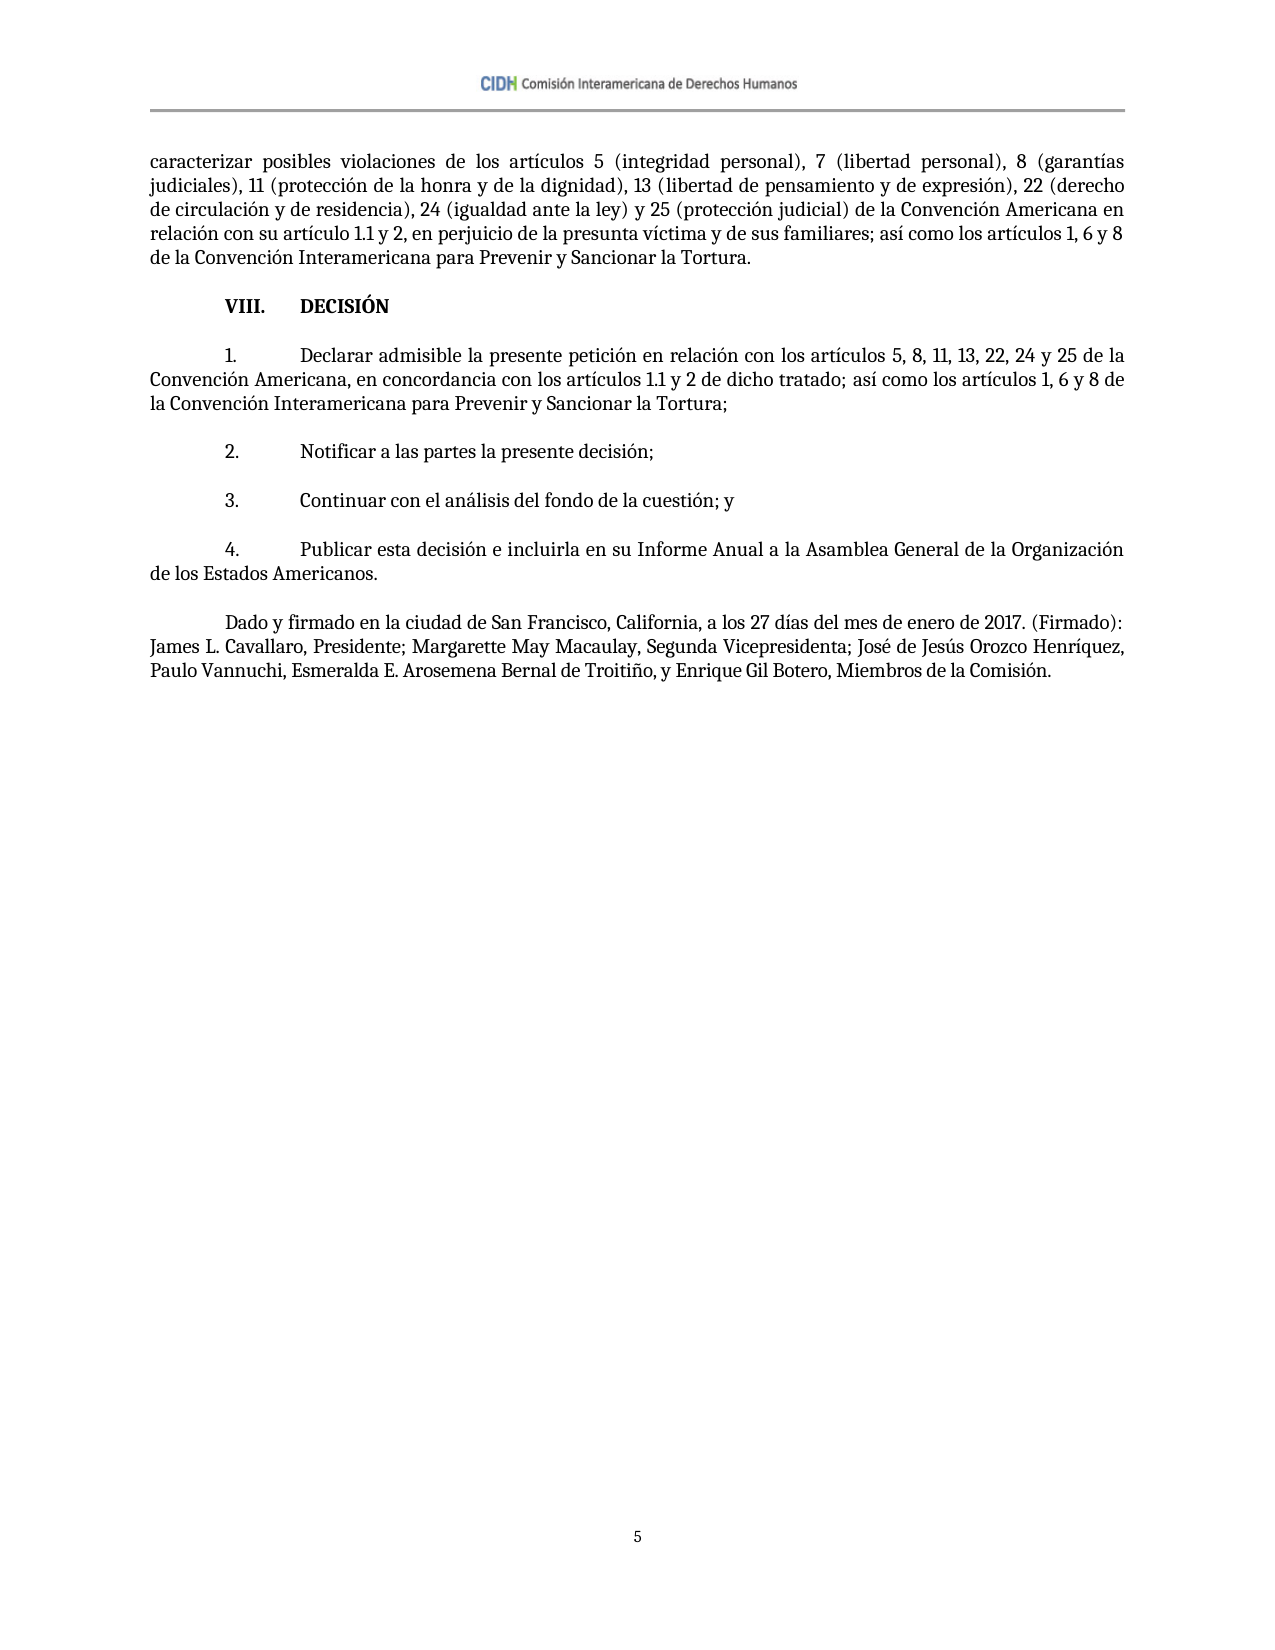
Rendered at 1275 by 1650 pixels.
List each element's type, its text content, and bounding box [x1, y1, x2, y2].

list Notificar a las partes la presente decisión; [150, 439, 1125, 463]
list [150, 150, 1125, 270]
list Publicar esta decisión e incluirla en su Informe Anual a la Asamblea General de la Organización de los Estados Americanos. [150, 537, 1125, 585]
list VIII. DECISIÓN [225, 295, 1125, 319]
list Declarar admisible la presente petición en relación con los artículos 5, 8, 11, 13, 22, 24 y 25 de la Convención Americana, en concordancia con los artículos 1.1 y 2 de dicho tratado; así como los artículos 1, 6 y 8 de la Convención Interamericana para Prevenir y Sancionar la Tortura; [150, 344, 1125, 416]
picture [475, 75, 800, 93]
text Dado y firmado en la ciudad de San Francisco, California, a los 27 días del mes de enero de 2017. (Firmado): James L. Cavallaro, Presidente; Margarette May Macaulay, Segunda Vicepresidenta; José de Jesús Orozco Henríquez, Paulo Vannuchi, Esmeralda E. Arosemena Bernal de Troitiño, y Enrique Gil Botero, Miembros de la Comisión. [150, 610, 1125, 682]
list Continuar con el análisis del fondo de la cuestión; y [150, 488, 1125, 512]
